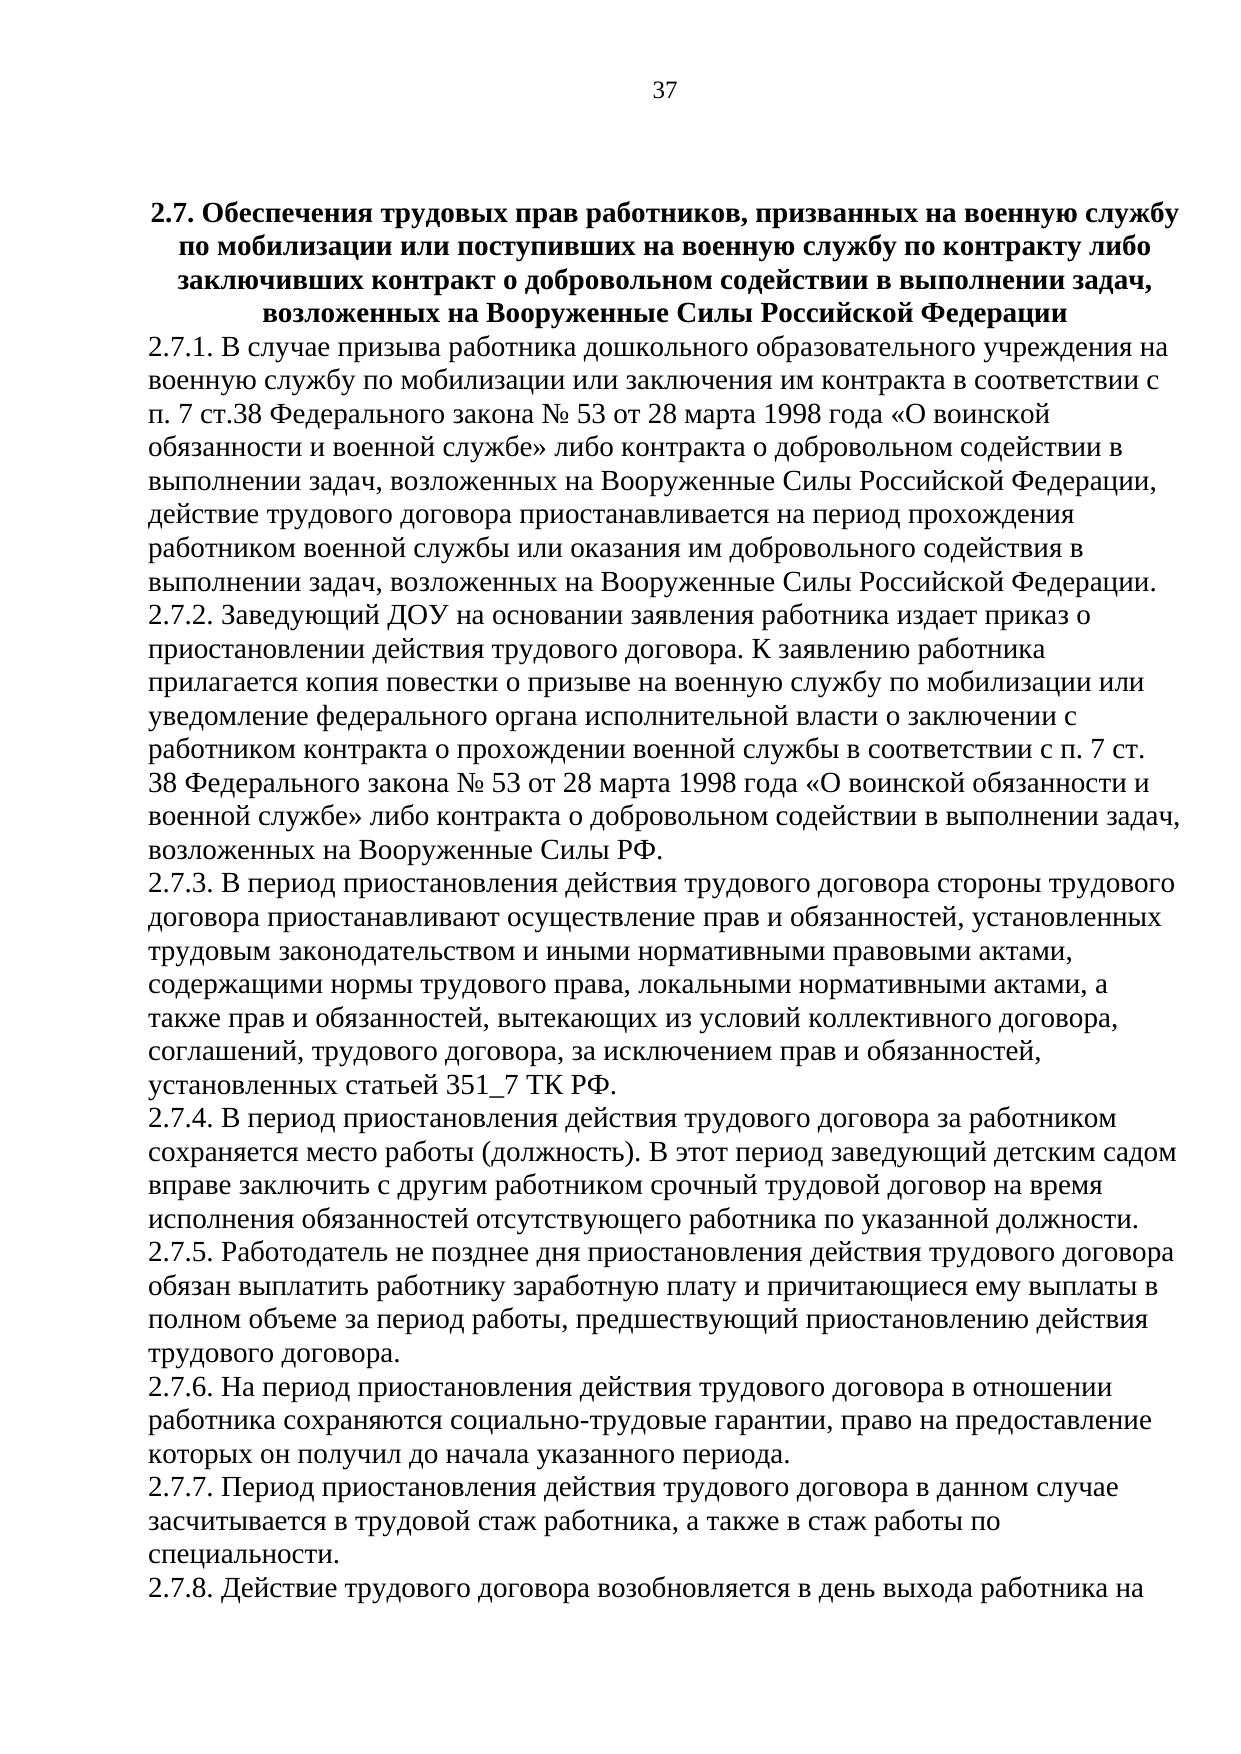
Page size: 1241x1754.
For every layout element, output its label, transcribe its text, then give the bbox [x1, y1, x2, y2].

text 2.7.1. В случае призыва работника дошкольного образовательного учреждения на военную службу по мобилизации или заключения им контракта в соответствии с п. 7 ст.38 Федерального закона № 53 от 28 марта 1998 года «О воинской обязанности и военной службе» либо контракта о добровольном содействии в выполнении задач, возложенных на Вооруженные Силы Российской Федерации, действие трудового договора приостанавливается на период прохождения работником военной службы или оказания им добровольного содействия в выполнении задач, возложенных на Вооруженные Силы Российской Федерации. [148, 329, 1182, 597]
text 2.7.5. Работодатель не позднее дня приостановления действия трудового договора обязан выплатить работнику заработную плату и причитающиеся ему выплаты в полном объеме за период работы, предшествующий приостановлению действия трудового договора. [148, 1234, 1182, 1369]
text 2.7. Обеспечения трудовых прав работников, призванных на военную службу по мобилизации или поступивших на военную службу по контракту либо заключивших контракт о добровольном содействии в выполнении задач, возложенных на Вооруженные Силы Российской Федерации [148, 195, 1182, 329]
text 2.7.4. В период приостановления действия трудового договора за работником сохраняется место работы (должность). В этот период заведующий детским садом вправе заключить с другим работником срочный трудовой договор на время исполнения обязанностей отсутствующего работника по указанной должности. [148, 1100, 1182, 1234]
text 2.7.7. Период приостановления действия трудового договора в данном случае засчитывается в трудовой стаж работника, а также в стаж работы по специальности. [148, 1469, 1182, 1570]
text 2.7.2. Заведующий ДОУ на основании заявления работника издает приказ о приостановлении действия трудового договора. К заявлению работника прилагается копия повестки о призыве на военную службу по мобилизации или уведомление федерального органа исполнительной власти о заключении с работником контракта о прохождении военной службы в соответствии с п. 7 ст. 38 Федерального закона № 53 от 28 марта 1998 года «О воинской обязанности и военной службе» либо контракта о добровольном содействии в выполнении задач, возложенных на Вооруженные Силы РФ. [148, 597, 1182, 866]
text 2.7.6. На период приостановления действия трудового договора в отношении работника сохраняются социально-трудовые гарантии, право на предоставление которых он получил до начала указанного периода. [148, 1369, 1182, 1469]
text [148, 1570, 1182, 1603]
text 2.7.3. В период приостановления действия трудового договора стороны трудового договора приостанавливают осуществление прав и обязанностей, установленных трудовым законодательством и иными нормативными правовыми актами, содержащими нормы трудового права, локальными нормативными актами, а также прав и обязанностей, вытекающих из условий коллективного договора, соглашений, трудового договора, за исключением прав и обязанностей, установленных статьей 351_7 ТК РФ. [148, 866, 1182, 1100]
